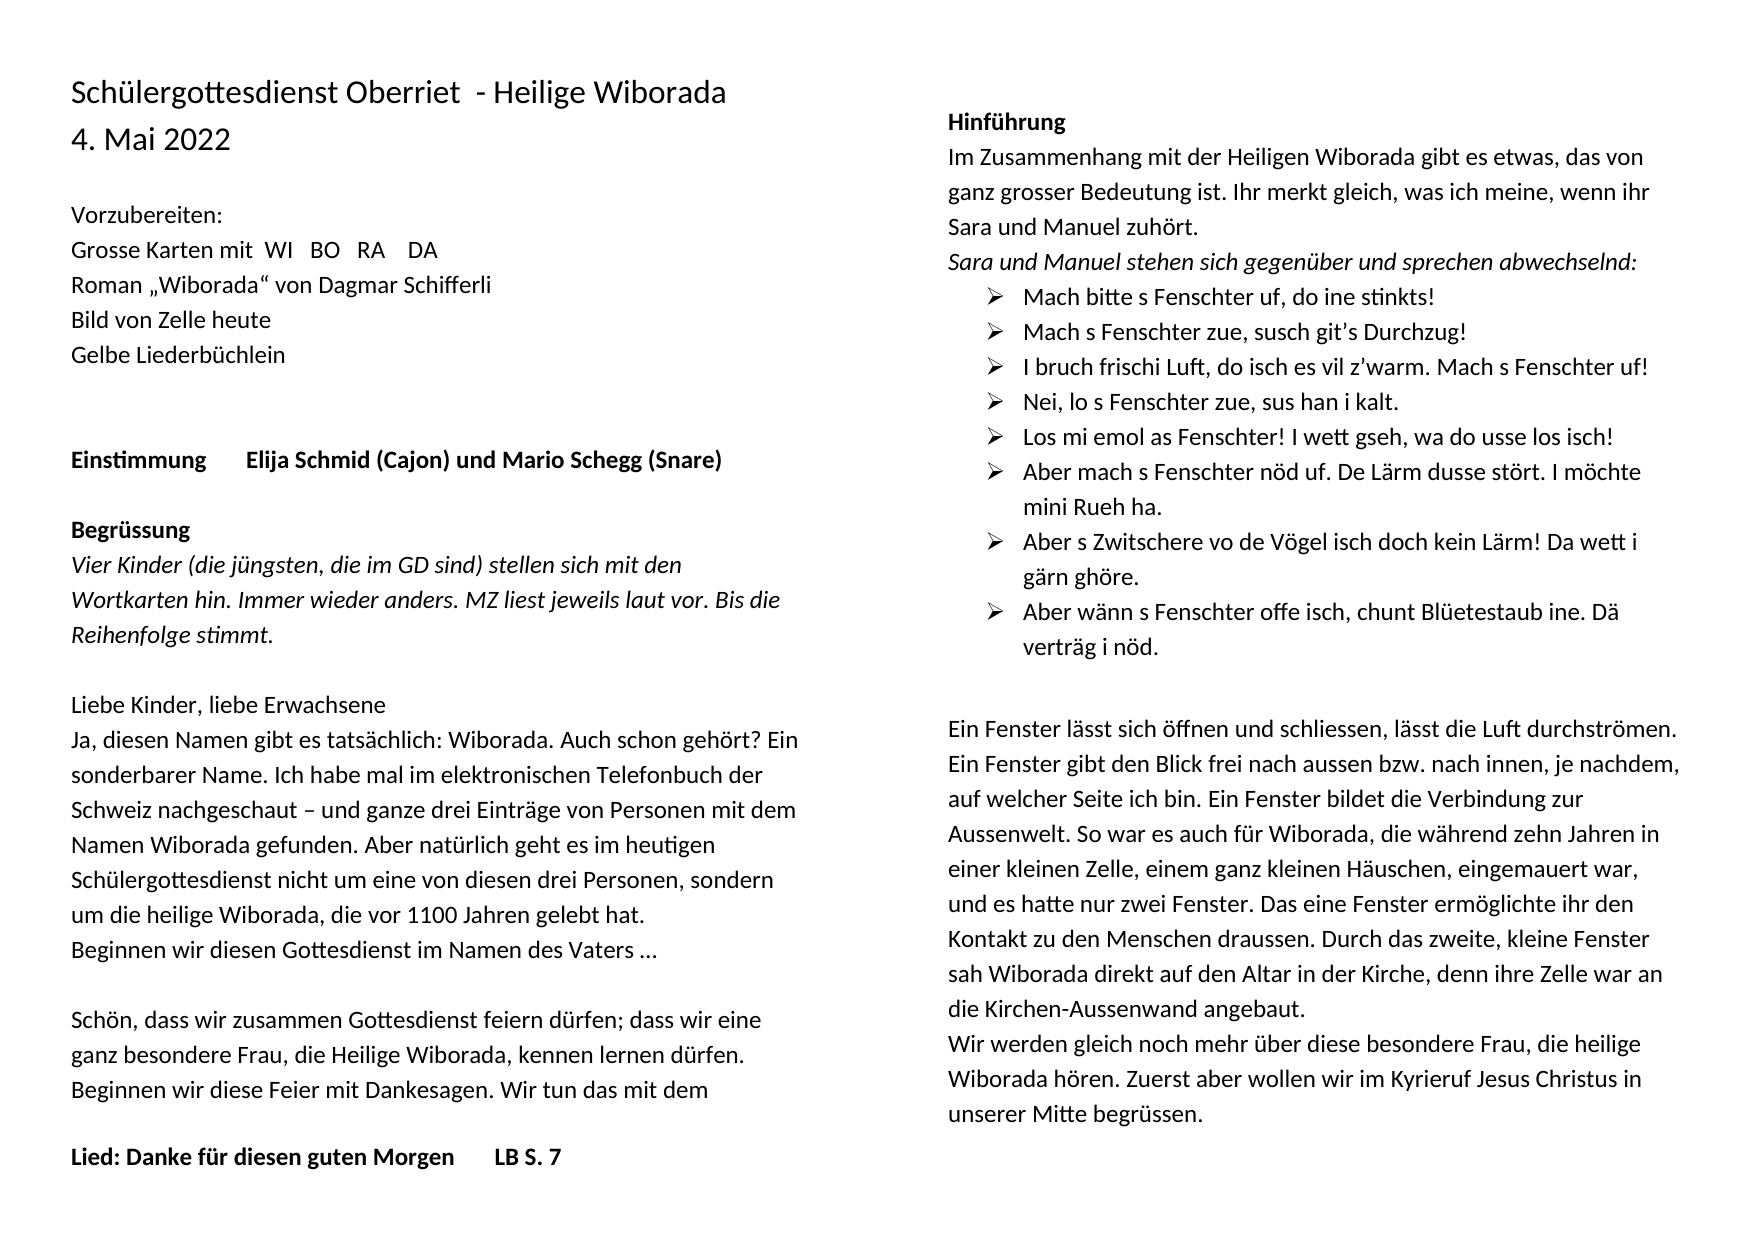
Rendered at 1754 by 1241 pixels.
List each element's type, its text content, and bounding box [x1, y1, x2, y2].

list Mach s Fenschter zue, susch git’s Durchzug! [985, 316, 1683, 346]
list Aber s Zwitschere vo de Vögel isch doch kein Lärm! Da wett i gärn ghöre. [985, 526, 1683, 591]
list Mach bitte s Fenschter uf, do ine stinkts! [985, 281, 1683, 311]
text Gelbe Liederbüchlein [71, 339, 806, 370]
text Schön, dass wir zusammen Gottesdienst feiern dürfen; dass wir eine ganz besondere Frau, die Heilige Wiborada, kennen lernen dürfen. Beginnen wir diese Feier mit Dankesagen. Wir tun das mit dem [71, 1004, 806, 1137]
text Im Zusammenhang mit der Heiligen Wiborada gibt es etwas, das von ganz grosser Bedeutung ist. Ihr merkt gleich, was ich meine, wenn ihr Sara und Manuel zuhört. [948, 141, 1683, 241]
list Aber mach s Fenschter nöd uf. De Lärm dusse stört. I möchte mini Rueh ha. [985, 456, 1683, 521]
list Nei, lo s Fenschter zue, sus han i kalt. [985, 386, 1683, 416]
text Grosse Karten mit WI BO RA DA [71, 234, 806, 265]
list Los mi emol as Fenschter! I wett gseh, wa do usse los isch! [985, 421, 1683, 451]
text Hinführung [948, 106, 1683, 136]
text Roman „Wiborada“ von Dagmar Schifferli [71, 269, 806, 300]
list I bruch frischi Luft, do isch es vil z’warm. Mach s Fenschter uf! [985, 351, 1683, 381]
text Vorzubereiten: [71, 199, 806, 230]
list Aber wänn s Fenschter offe isch, chunt Blüetestaub ine. Dä verträg i nöd. [985, 596, 1683, 661]
text Einstimmung Elija Schmid (Cajon) und Mario Schegg (Snare) [71, 444, 806, 475]
text Sara und Manuel stehen sich gegenüber und sprechen abwechselnd: [948, 246, 1683, 276]
text Begrüssung [71, 514, 806, 545]
text Ja, diesen Namen gibt es tatsächlich: Wiborada. Auch schon gehört? Ein sonderbarer Name. Ich habe mal im elektronischen Telefonbuch der Schweiz nachgeschaut – und ganze drei Einträge von Personen mit dem Namen Wiborada gefunden. Aber natürlich geht es im heutigen Schülergottesdienst nicht um eine von diesen drei Personen, sondern um die heilige Wiborada, die vor 1100 Jahren gelebt hat. Beginnen wir diesen Gottesdienst im Namen des Vaters … [71, 724, 806, 965]
text Vier Kinder (die jüngsten, die im GD sind) stellen sich mit den Wortkarten hin. Immer wieder anders. MZ liest jeweils laut vor. Bis die Reihenfolge stimmt. [71, 549, 806, 650]
text Ein Fenster lässt sich öffnen und schliessen, lässt die Luft durchströmen. Ein Fenster gibt den Blick frei nach aussen bzw. nach innen, je nachdem, auf welcher Seite ich bin. Ein Fenster bildet die Verbindung zur Aussenwelt. So war es auch für Wiborada, die während zehn Jahren in einer kleinen Zelle, einem ganz kleinen Häuschen, eingemauert war, und es hatte nur zwei Fenster. Das eine Fenster ermöglichte ihr den Kontakt zu den Menschen draussen. Durch das zweite, kleine Fenster sah Wiborada direkt auf den Altar in der Kirche, denn ihre Zelle war an die Kirchen-Aussenwand angebaut. [948, 713, 1683, 1024]
text Bild von Zelle heute [71, 304, 806, 335]
text Liebe Kinder, liebe Erwachsene [71, 689, 806, 720]
text Wir werden gleich noch mehr über diese besondere Frau, die heilige Wiborada hören. Zuerst aber wollen wir im Kyrieruf Jesus Christus in unserer Mitte begrüssen. [948, 1028, 1683, 1129]
text Lied: Danke für diesen guten Morgen LB S. 7 [71, 1141, 806, 1172]
text Schülergottesdienst Oberriet - Heilige Wiborada 4. Mai 2022 [71, 71, 806, 158]
